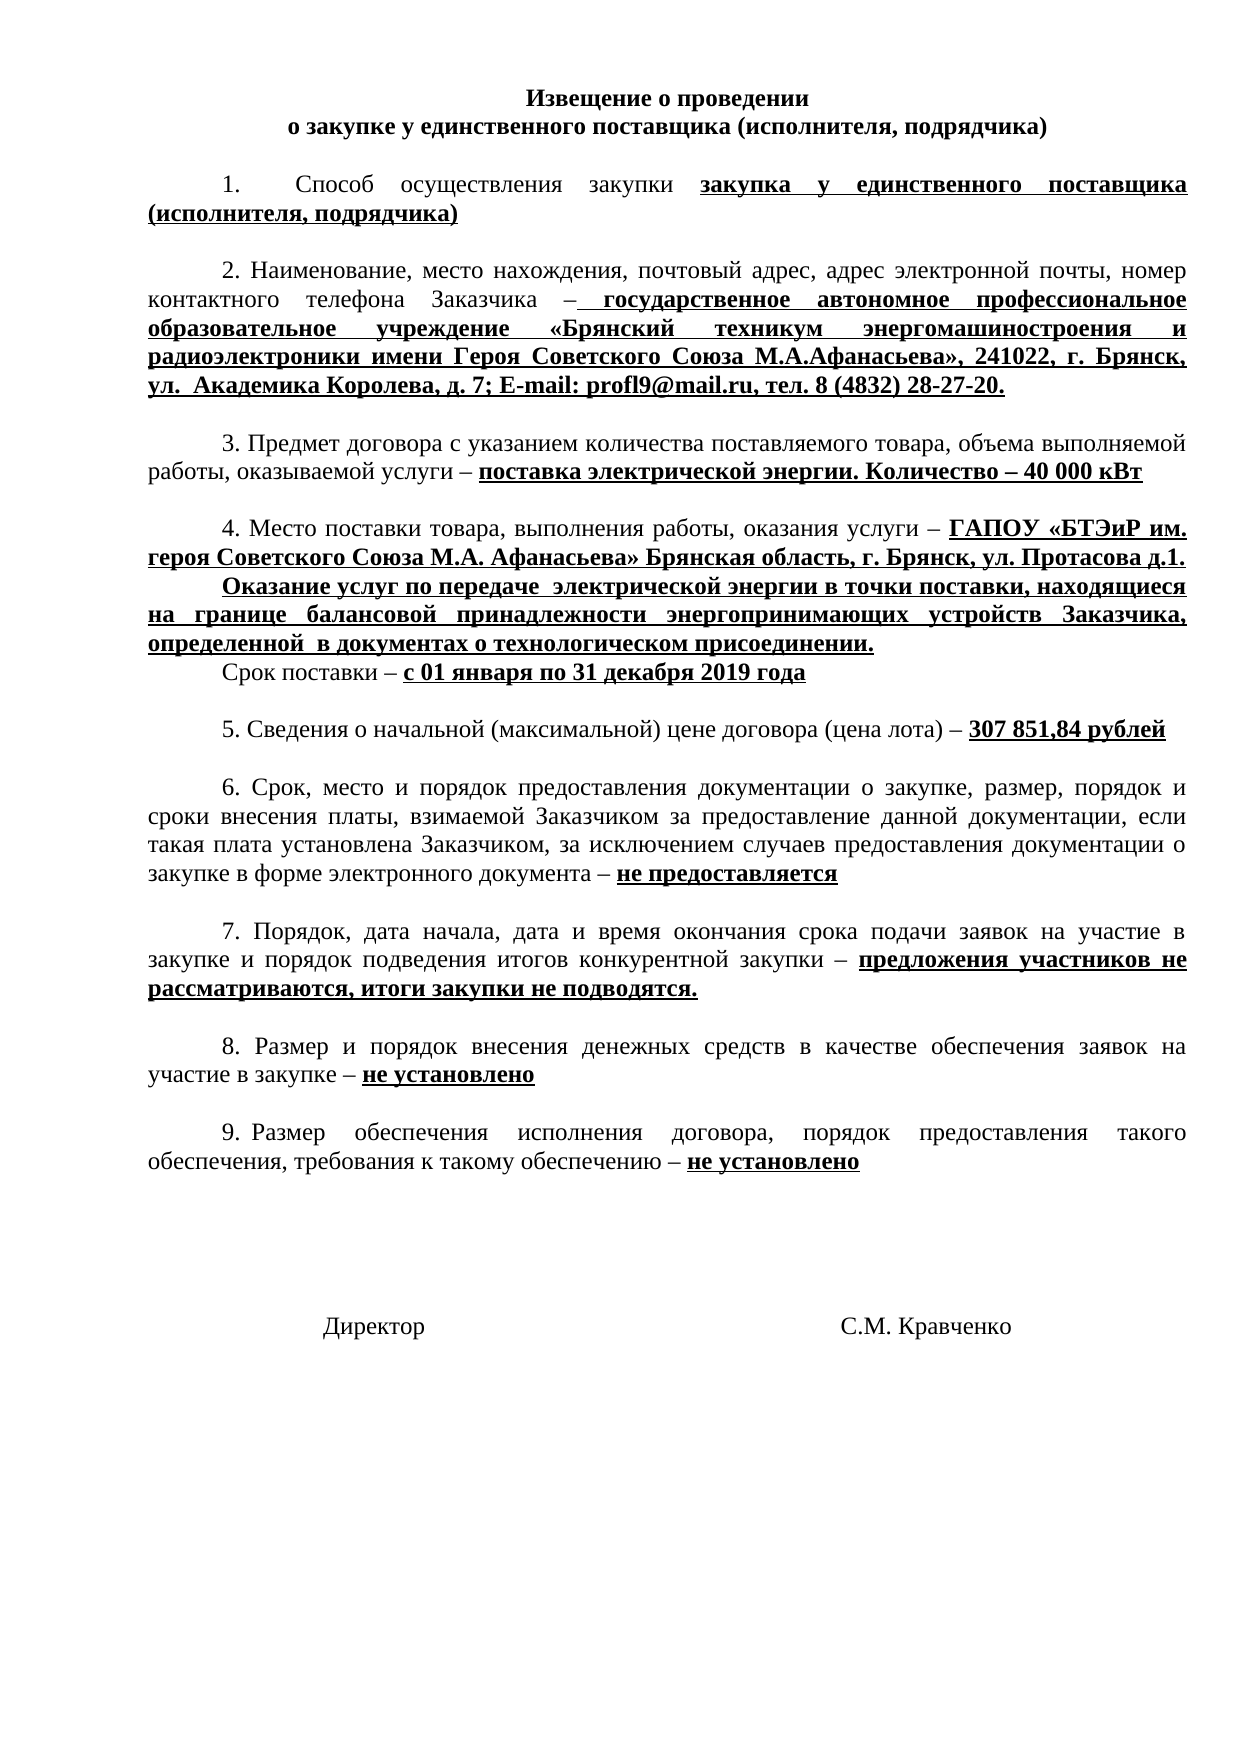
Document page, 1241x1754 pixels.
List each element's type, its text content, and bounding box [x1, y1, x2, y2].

text 2. Наименование, место нахождения, почтовый адрес, адрес электронной почты, номер контактного телефона Заказчика – государственное автономное профессиональное образовательное учреждение «Брянский техникум энергомашиностроения и радиоэлектроники имени Героя Советского Союза М.А.Афанасьева», 241022, г. Брянск, ул. Академика Королева, д. 7; E-mail: profl9@mail.ru, тел. 8 (4832) 28-27-20. [148, 255, 1187, 338]
text 7. Порядок, дата начала, дата и время окончания срока подачи заявок на участие в закупке и порядок подведения итогов конкурентной закупки – предложения участников не рассматриваются, итоги закупки не подводятся. [148, 916, 1187, 1002]
text Извещение о проведении [148, 83, 1187, 111]
text 2. Наименование, место нахождения, почтовый адрес, адрес электронной почты, номер контактного телефона Заказчика – государственное автономное профессиональное образовательное учреждение «Брянский техникум энергомашиностроения и радиоэлектроники имени Героя Советского Союза М.А.Афанасьева», 241022, г. Брянск, ул. Академика Королева, д. 7; E-mail: profl9@mail.ru, тел. 8 (4832) 28-27-20. [148, 339, 1187, 366]
text 6. Срок, место и порядок предоставления документации о закупке, размер, порядок и сроки внесения платы, взимаемой Заказчиком за предоставление данной документации, если такая плата установлена Заказчиком, за исключением случаев предоставления документации о закупке в форме электронного документа – не предоставляется [148, 772, 1187, 887]
text 9. Размер обеспечения исполнения договора, порядок предоставления такого обеспечения, требования к такому обеспечению – не установлено [148, 1117, 1187, 1174]
text Директор С.М. Кравченко [148, 1311, 1187, 1340]
text Оказание услуг по передаче электрической энергии в точки поставки, находящиеся на границе балансовой принадлежности энергопринимающих устройств Заказчика, определенной в документах о технологическом присоединении. [148, 626, 1187, 657]
list Способ осуществления закупки закупка у единственного поставщика (исполнителя, подрядчика) [148, 169, 1187, 226]
text о закупке у единственного поставщика (исполнителя, подрядчика) [148, 111, 1187, 140]
text Оказание услуг по передаче электрической энергии в точки поставки, находящиеся на границе балансовой принадлежности энергопринимающих устройств Заказчика, определенной в документах о технологическом присоединении. [148, 571, 1187, 624]
text 4. Место поставки товара, выполнения работы, оказания услуги – ГАПОУ «БТЭиР им. героя Советского Союза М.А. Афанасьева» Брянская область, г. Брянск, ул. Протасова д.1. [148, 513, 1187, 571]
text 5. Сведения о начальной (максимальной) цене договора (цена лота) – 307 851,84 рублей [148, 714, 1187, 743]
text 3. Предмет договора с указанием количества поставляемого товара, объема выполняемой работы, оказываемой услуги – поставка электрической энергии. Количество – 40 000 кВт [148, 428, 1187, 485]
text 2. Наименование, место нахождения, почтовый адрес, адрес электронной почты, номер контактного телефона Заказчика – государственное автономное профессиональное образовательное учреждение «Брянский техникум энергомашиностроения и радиоэлектроники имени Героя Советского Союза М.А.Афанасьева», 241022, г. Брянск, ул. Академика Королева, д. 7; E-mail: profl9@mail.ru, тел. 8 (4832) 28-27-20. [148, 368, 1187, 399]
text Срок поставки – с 01 января по 31 декабря 2019 года [148, 657, 1187, 686]
text 8. Размер и порядок внесения денежных средств в качестве обеспечения заявок на участие в закупке – не установлено [148, 1031, 1187, 1088]
